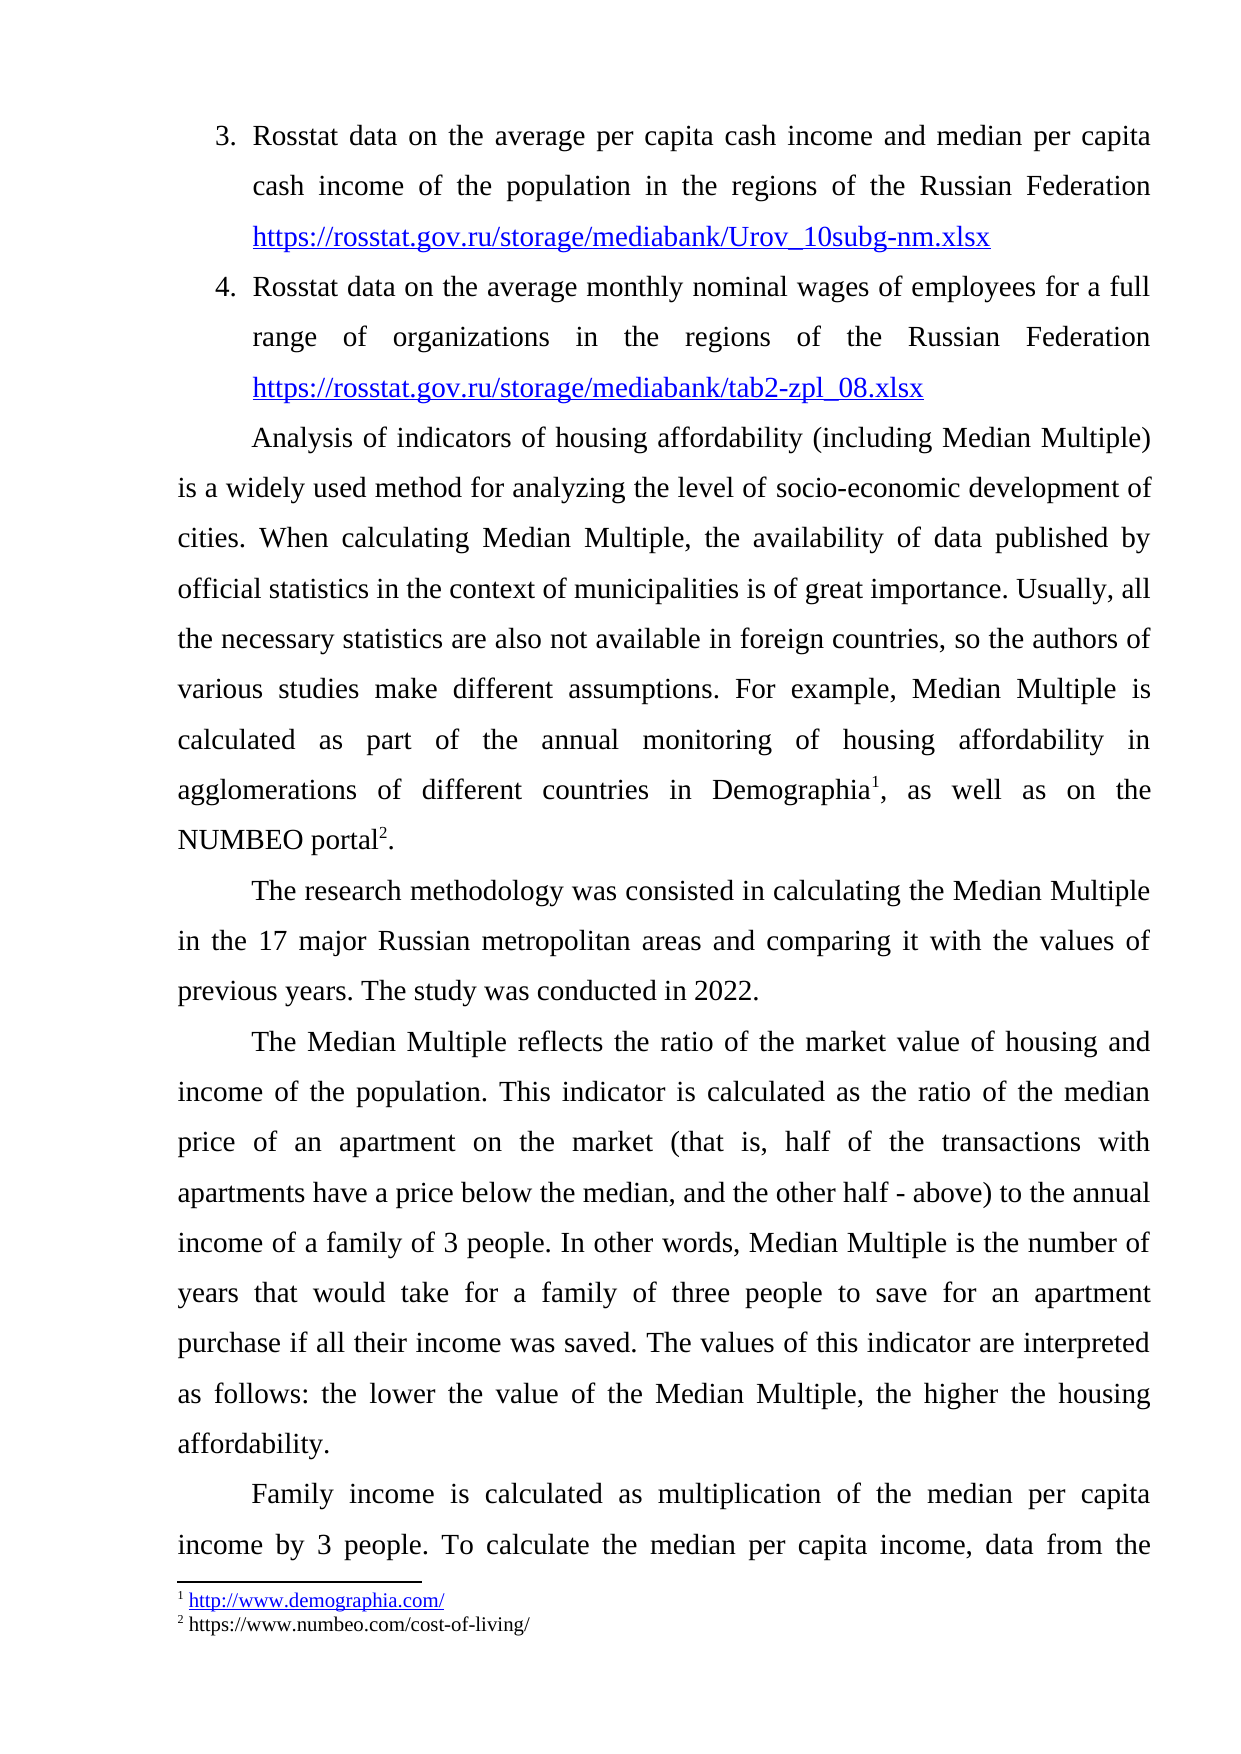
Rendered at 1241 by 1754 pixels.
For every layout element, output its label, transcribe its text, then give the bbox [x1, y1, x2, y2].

text The research methodology was consisted in calculating the Median Multiple in the 17 major Russian metropolitan areas and comparing it with the values of previous years. The study was conducted in 2022. [177, 873, 1152, 1007]
text Analysis of indicators of housing affordability (including Median Multiple) is a widely used method for analyzing the level of socio-economic development of cities. When calculating Median Multiple, the availability of data published by official statistics in the context of municipalities is of great importance. Usually, all the necessary statistics are also not available in foreign countries, so the authors of various studies make different assumptions. For example, Median Multiple is calculated as part of the annual monitoring of housing affordability in agglomerations of different countries in Demographia, as well as on the NUMBEO portal. [177, 420, 1152, 856]
list Rosstat data on the average per capita cash income and median per capita cash income of the population in the regions of the Russian Federation https://rosstat.gov.ru/storage/mediabank/Urov_10subg-nm.xlsx [215, 118, 1152, 252]
list Rosstat data on the average monthly nominal wages of employees for a full range of organizations in the regions of the Russian Federation https://rosstat.gov.ru/storage/mediabank/tab2-zpl_08.xlsx [215, 269, 1152, 403]
text The Median Multiple reflects the ratio of the market value of housing and income of the population. This indicator is calculated as the ratio of the median price of an apartment on the market (that is, half of the transactions with apartments have a price below the median, and the other half - above) to the annual income of a family of 3 people. In other words, Median Multiple is the number of years that would take for a family of three people to save for an apartment purchase if all their income was saved. The values of this indicator are interpreted as follows: the lower the value of the Median Multiple, the higher the housing affordability. [177, 1024, 1152, 1460]
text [177, 1477, 1152, 1560]
